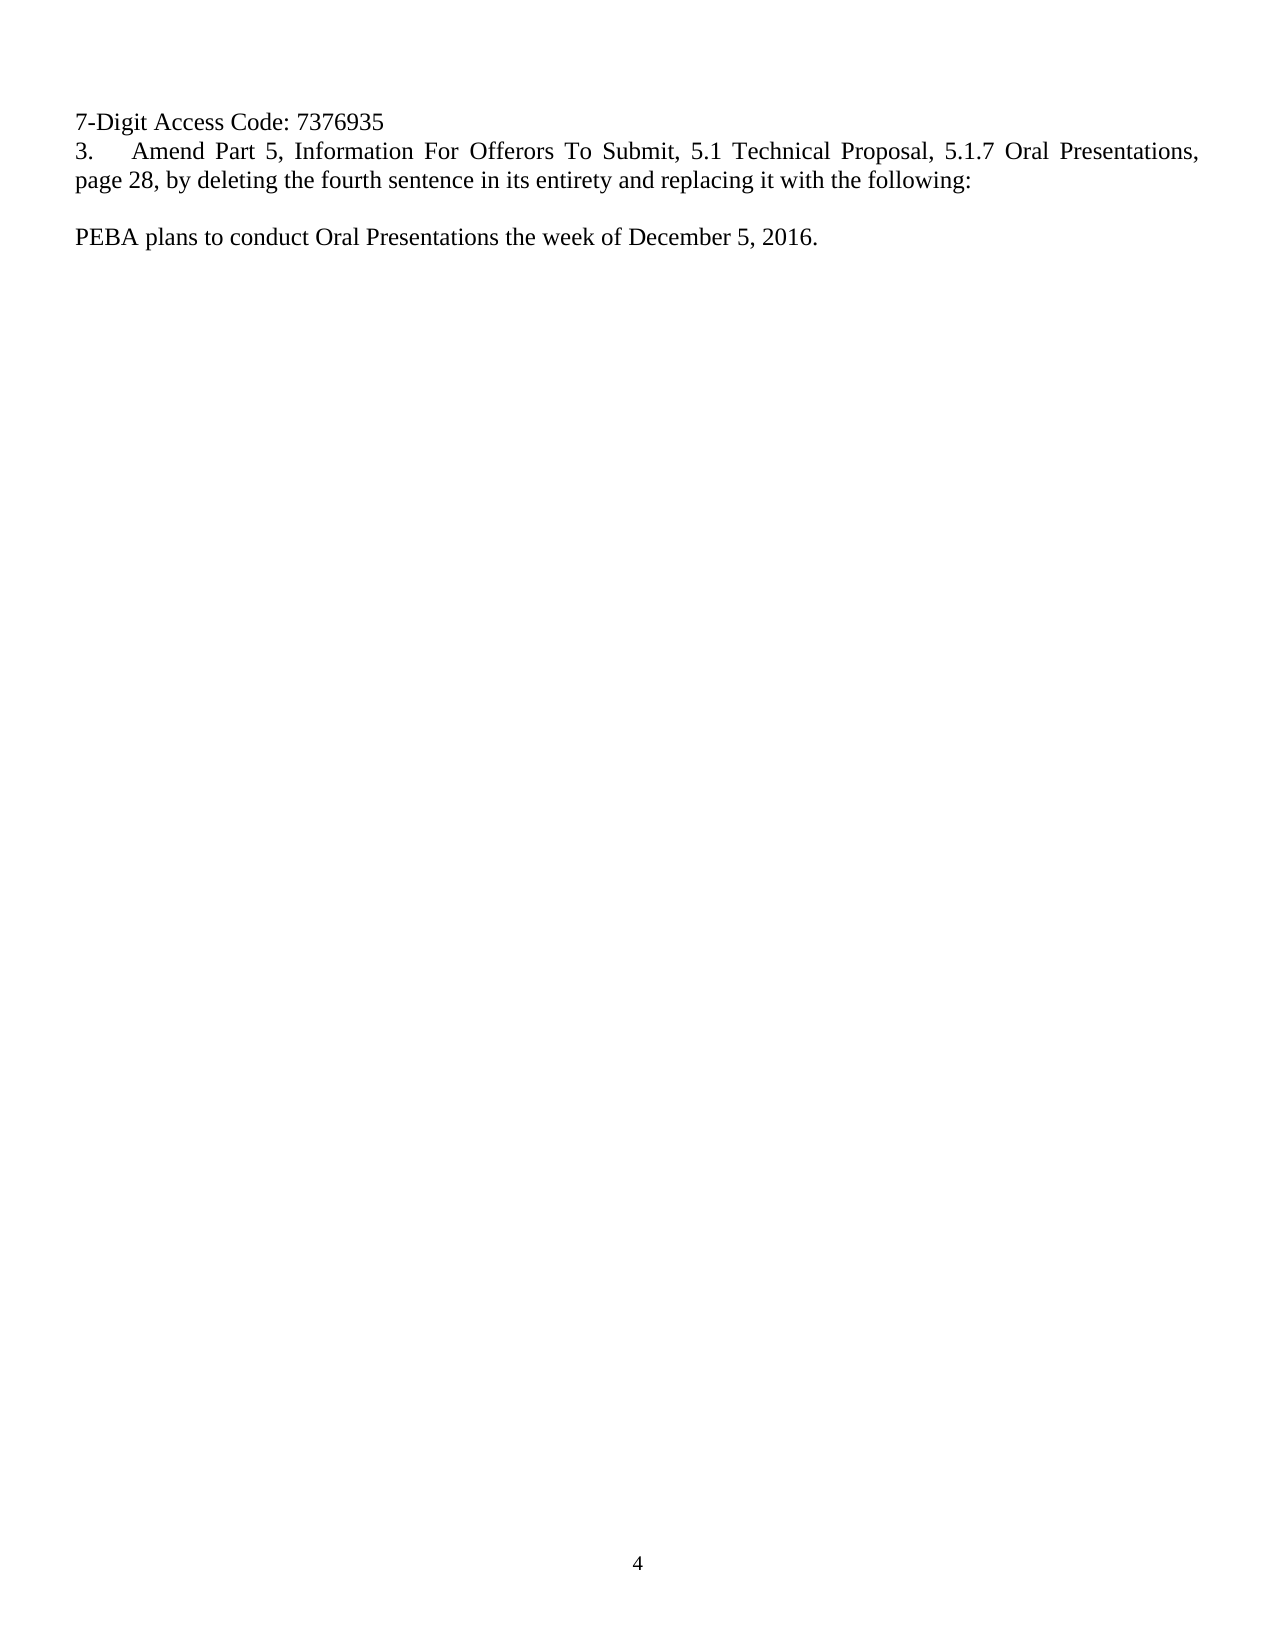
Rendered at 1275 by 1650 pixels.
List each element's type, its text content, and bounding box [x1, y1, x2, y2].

list Amend Part 5, Information For Offerors To Submit, 5.1 Technical Proposal, 5.1.7 Oral Presentations, page 28, by deleting the fourth sentence in its entirety and replacing it with the following: [75, 136, 1200, 194]
text PEBA plans to conduct Oral Presentations the week of December 5, 2016. [75, 222, 1200, 251]
text 7-Digit Access Code: 7376935 [75, 107, 1200, 136]
